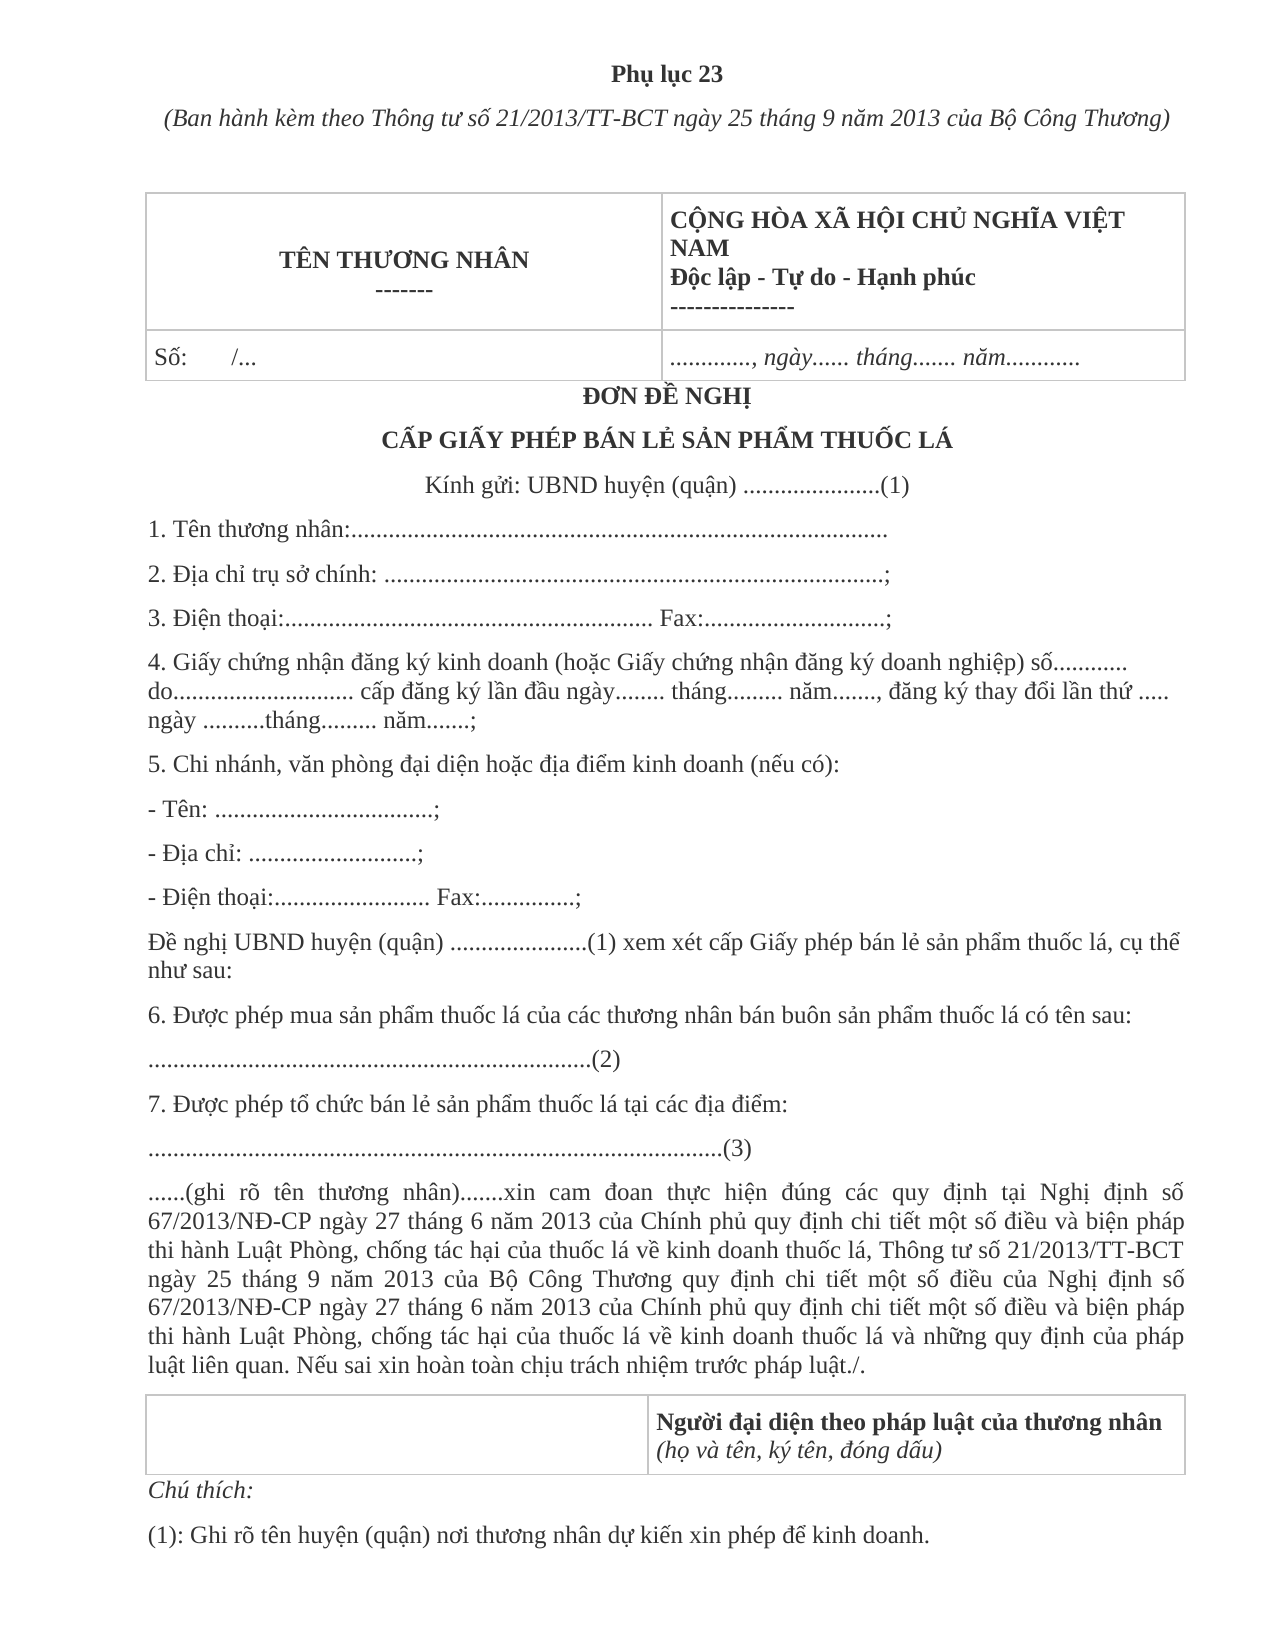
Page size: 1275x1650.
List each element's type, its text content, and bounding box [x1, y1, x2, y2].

text .......................................................................(2) [148, 1044, 1186, 1073]
table_header TÊN THƯƠNG NHÂN ------- [147, 194, 661, 329]
text ............................................................................................(3) [148, 1133, 1186, 1162]
table_header [147, 1396, 647, 1474]
text ......(ghi rõ tên thương nhân).......xin cam đoan thực hiện đúng các quy định tại Nghị định số 67/2013/NĐ-CP ngày 27 tháng 6 năm 2013 của Chính phủ quy định chi tiết một số điều và biện pháp thi hành Luật Phòng, chống tác hại của thuốc lá về kinh doanh thuốc lá, Thông tư số 21/2013/TT-BCT ngày 25 tháng 9 năm 2013 của Bộ Công Thương quy định chi tiết một số điều của Nghị định số 67/2013/NĐ-CP ngày 27 tháng 6 năm 2013 của Chính phủ quy định chi tiết một số điều và biện pháp thi hành Luật Phòng, chống tác hại của thuốc lá về kinh doanh thuốc lá và những quy định của pháp luật liên quan. Nếu sai xin hoàn toàn chịu trách nhiệm trước pháp luật./. [148, 1177, 1186, 1379]
text 4. Giấy chứng nhận đăng ký kinh doanh (hoặc Giấy chứng nhận đăng ký doanh nghiệp) số............ do............................. cấp đăng ký lần đầu ngày........ tháng......... năm......., đăng ký thay đổi lần thứ ..... ngày ..........tháng......... năm.......; [148, 647, 1186, 734]
text Kính gửi: UBND huyện (quận) ......................(1) [148, 470, 1186, 499]
text ĐƠN ĐỀ NGHỊ [148, 381, 1186, 410]
text CẤP GIẤY PHÉP BÁN LẺ SẢN PHẨM THUỐC LÁ [148, 426, 1186, 454]
text 1. Tên thương nhân:...................................................................................... [148, 514, 1186, 543]
text (1): Ghi rõ tên huyện (quận) nơi thương nhân dự kiến xin phép để kinh doanh. [148, 1520, 1186, 1548]
table_header Người đại diện theo pháp luật của thương nhân (họ và tên, ký tên, đóng dấu) [649, 1396, 1184, 1474]
text - Tên: ...................................; [148, 794, 1186, 822]
text Chú thích: [148, 1475, 1186, 1504]
text (Ban hành kèm theo Thông tư số 21/2013/TT-BCT ngày 25 tháng 9 năm 2013 của Bộ Công Thương) [148, 103, 1186, 132]
table_cell ............., ngày...... tháng....... năm............ [663, 331, 1184, 380]
table_cell Số: /... [147, 331, 661, 380]
text 7. Được phép tổ chức bán lẻ sản phẩm thuốc lá tại các địa điểm: [148, 1089, 1186, 1117]
text - Địa chỉ: ...........................; [148, 838, 1186, 867]
text 2. Địa chỉ trụ sở chính: ................................................................................; [148, 559, 1186, 587]
text Đề nghị UBND huyện (quận) ......................(1) xem xét cấp Giấy phép bán lẻ sản phẩm thuốc lá, cụ thể như sau: [148, 927, 1186, 984]
text 3. Điện thoại:........................................................... Fax:.............................; [148, 603, 1186, 632]
text 6. Được phép mua sản phẩm thuốc lá của các thương nhân bán buôn sản phẩm thuốc lá có tên sau: [148, 1000, 1186, 1029]
text Phụ lục 23 [148, 59, 1186, 88]
text 5. Chi nhánh, văn phòng đại diện hoặc địa điểm kinh doanh (nếu có): [148, 749, 1186, 778]
table_header CỘNG HÒA XÃ HỘI CHỦ NGHĨA VIỆT NAM Độc lập - Tự do - Hạnh phúc --------------- [663, 194, 1184, 329]
text - Điện thoại:......................... Fax:...............; [148, 882, 1186, 911]
